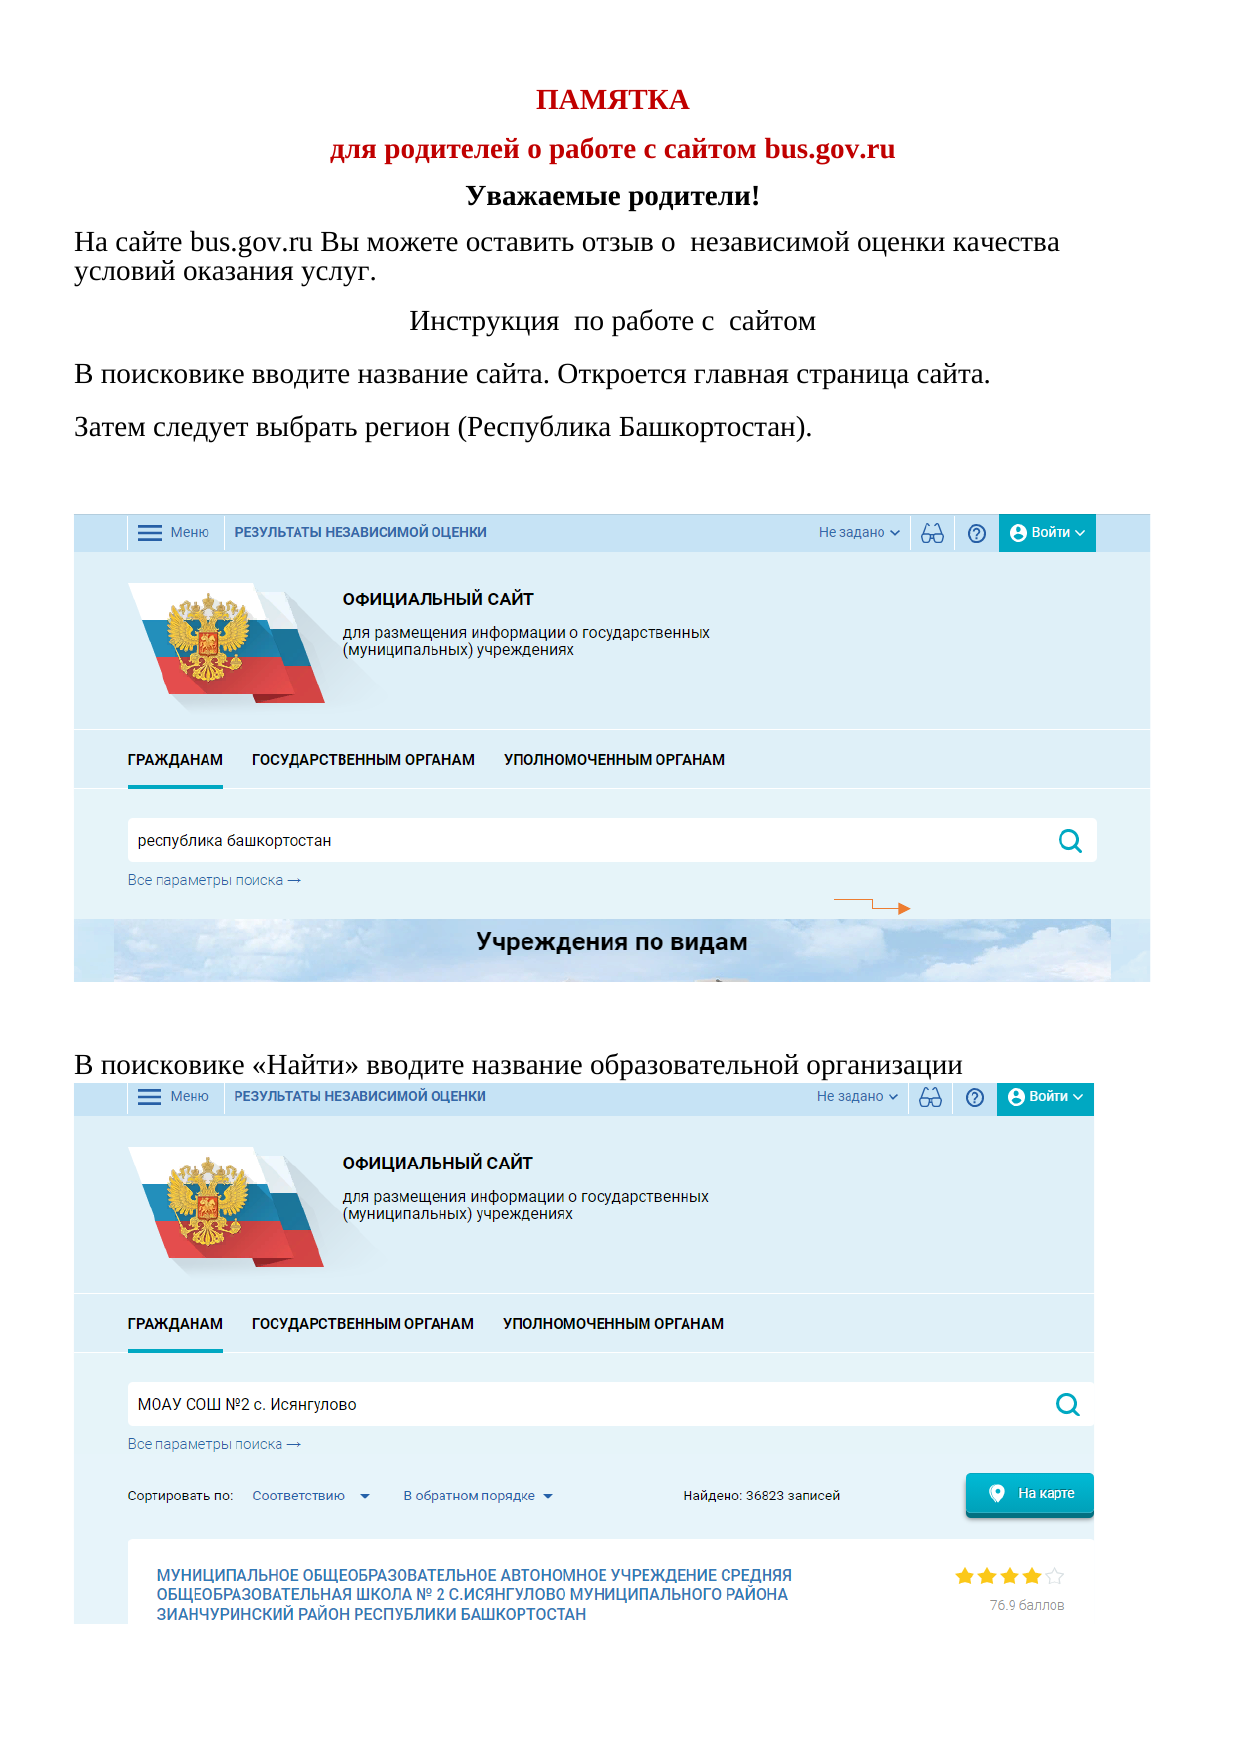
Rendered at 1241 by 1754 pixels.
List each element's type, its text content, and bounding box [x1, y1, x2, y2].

picture [73, 514, 1151, 982]
text для родителей о работе с сайтом bus.gov.ru [74, 135, 1152, 165]
text На сайте bus.gov.ru Вы можете оставить отзыв о независимой оценки качества условий оказания услуг. [74, 227, 1152, 286]
text Затем следует выбрать регион (Республика Башкортостан). [74, 409, 1152, 442]
text Уважаемые родители! [74, 181, 1152, 211]
text ПАМЯТКА [74, 82, 1152, 116]
text Инструкция по работе с сайтом [74, 303, 1152, 337]
text В поисковике вводите название сайта. Откроется главная страница сайта. [74, 356, 1152, 389]
picture [73, 1083, 1095, 1624]
